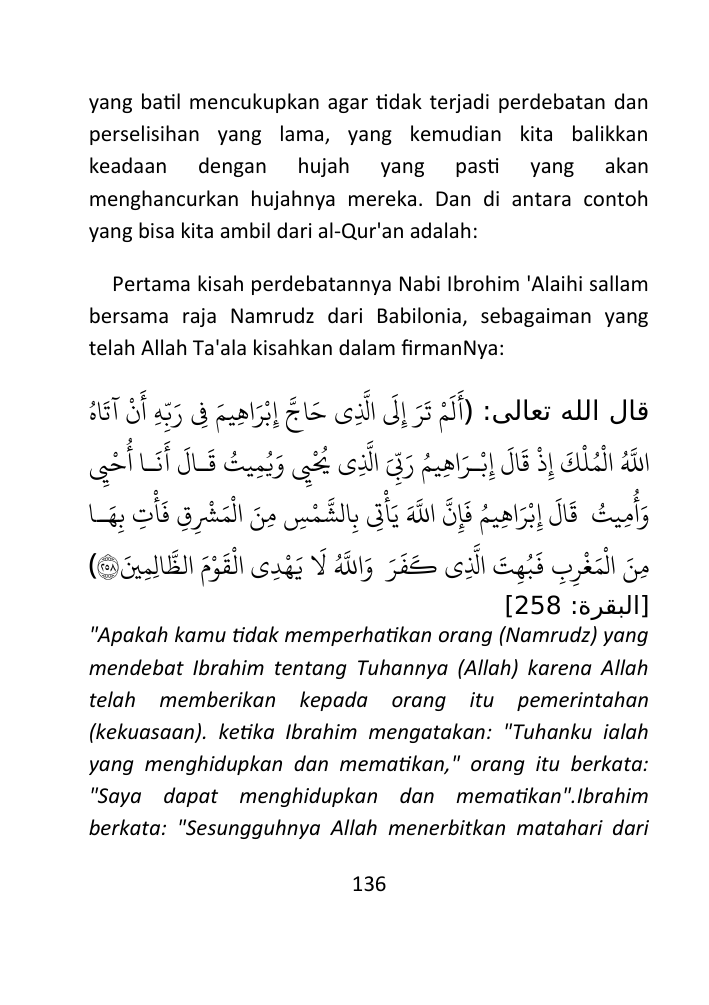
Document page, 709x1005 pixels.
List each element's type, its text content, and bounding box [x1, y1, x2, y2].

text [88, 87, 650, 244]
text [88, 620, 650, 842]
text Pertama kisah perdebatannya Nabi Ibrohim 'Alaihi sallam bersama raja Namrudz dari Babilonia, sebagaiman yang telah Allah Ta'ala kisahkan dalam firmanNya: [88, 269, 650, 361]
text قال الله تعالى: ﴿أَلَمْ تَرَ إِلَى الَّذِي حَاجَّ إِبْرَاهِيمَ فِي رَبِّهِ أَنْ آتَاهُ اللَّهُ الْمُلْكَ إِذْ قَالَ إِبْرَاهِيمُ رَبِّيَ الَّذِي يُحْيِي وَيُمِيتُ قَالَ أَنَا أُحْيِي وَأُمِيتُ قَالَ إِبْرَاهِيمُ فَإِنَّ اللَّهَ يَأْتِي بِالشَّمْسِ مِنَ الْمَشْرِقِ فَأْتِ بِهَا مِنَ الْمَغْرِبِ فَبُهِتَ الَّذِي كَفَرَ وَاللَّهُ لَا يَهْدِي الْقَوْمَ الظَّالِمِينَ٢٥٨﴾ [البقرة: 258] [88, 386, 650, 620]
